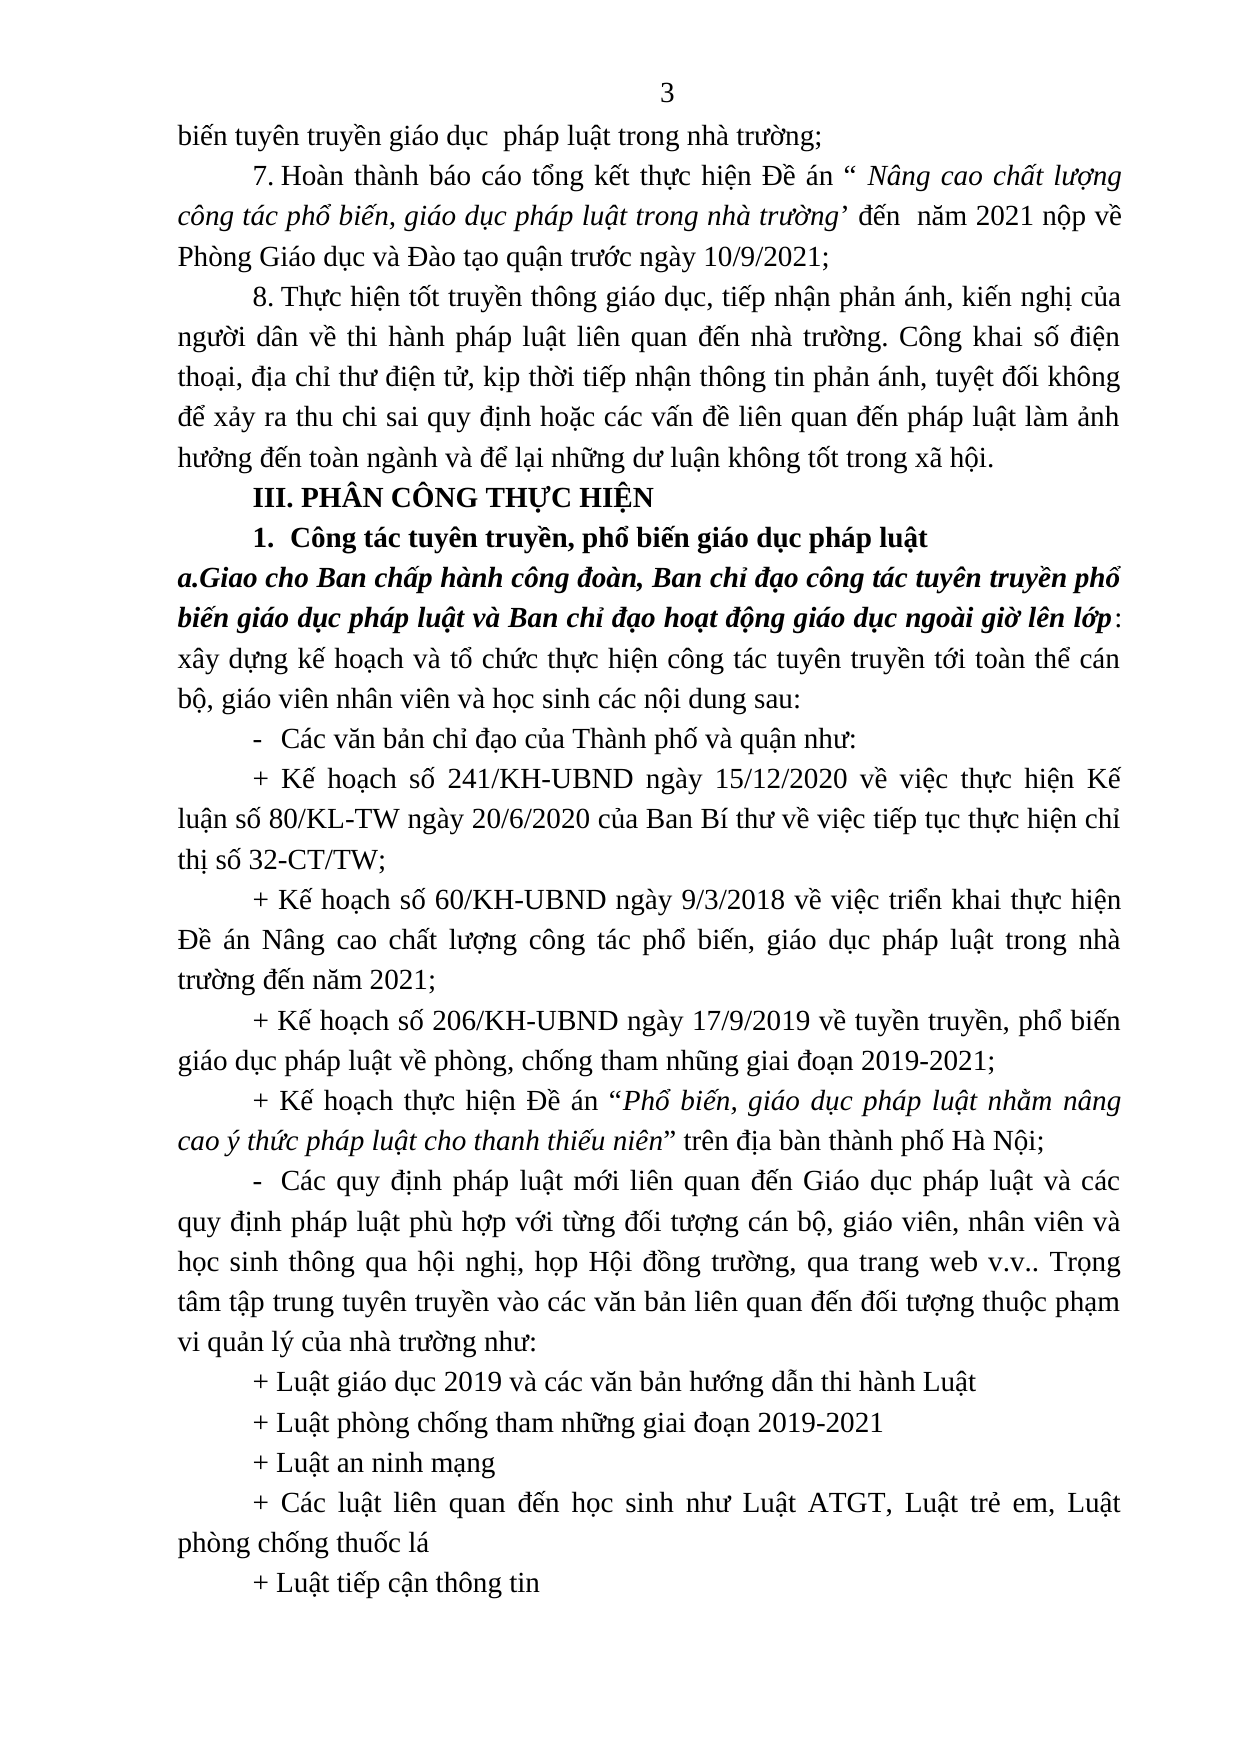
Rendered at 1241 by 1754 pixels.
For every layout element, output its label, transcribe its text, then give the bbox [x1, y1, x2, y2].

list Các văn bản chỉ đạo của Thành phố và quận như: [177, 721, 1122, 755]
list a.Giao cho Ban chấp hành công đoàn, Ban chỉ đạo công tác tuyên truyền phổ biến giáo dục pháp luật và Ban chỉ đạo hoạt động giáo dục ngoài giờ lên lớp: xây dựng kế hoạch và tổ chức thực hiện công tác tuyên truyền tới toàn thể cán bộ, giáo viên nhân viên và học sinh các nội dung sau: [177, 560, 1122, 714]
text + Luật an ninh mạng [177, 1445, 1122, 1478]
text + Luật tiếp cận thông tin [177, 1566, 1122, 1599]
text + Luật phòng chống tham những giai đoạn 2019-2021 [177, 1405, 1122, 1438]
text + Các luật liên quan đến học sinh như Luật ATGT, Luật trẻ em, Luật phòng chống thuốc lá [177, 1485, 1122, 1559]
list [177, 118, 1122, 152]
list Công tác tuyên truyền, phổ biến giáo dục pháp luật [252, 520, 1122, 554]
list Các quy định pháp luật mới liên quan đến Giáo dục pháp luật và các quy định pháp luật phù hợp với từng đối tượng cán bộ, giáo viên, nhân viên và học sinh thông qua hội nghị, họp Hội đồng trường, qua trang web v.v.. Trọng tâm tập trung tuyên truyền vào các văn bản liên quan đến đối tượng thuộc phạm vi quản lý của nhà trường như: [177, 1163, 1122, 1358]
list + Kế hoạch số 241/KH-UBND ngày 15/12/2020 về việc thực hiện Kế luận số 80/KL-TW ngày 20/6/2020 của Ban Bí thư về việc tiếp tục thực hiện chỉ thị số 32-CT/TW; [177, 761, 1122, 875]
list Hoàn thành báo cáo tổng kết thực hiện Đề án “ Nâng cao chất lượng công tác phổ biến, giáo dục pháp luật trong nhà trường’ đến năm 2021 nộp về Phòng Giáo dục và Đào tạo quận trước ngày 10/9/2021; [177, 158, 1122, 272]
text III. PHÂN CÔNG THỰC HIỆN [177, 480, 1122, 513]
list + Kế hoạch số 206/KH-UBND ngày 17/9/2019 về tuyền truyền, phổ biến giáo dục pháp luật về phòng, chống tham nhũng giai đoạn 2019-2021; [177, 1003, 1122, 1076]
list + Kế hoạch thực hiện Đề án “Phổ biến, giáo dục pháp luật nhằm nâng cao ý thức pháp luật cho thanh thiếu niên” trên địa bàn thành phố Hà Nội; [177, 1083, 1122, 1157]
list + Kế hoạch số 60/KH-UBND ngày 9/3/2018 về việc triển khai thực hiện Đề án Nâng cao chất lượng công tác phổ biến, giáo dục pháp luật trong nhà trường đến năm 2021; [177, 882, 1122, 996]
text + Luật giáo dục 2019 và các văn bản hướng dẫn thi hành Luật [177, 1364, 1122, 1398]
list Thực hiện tốt truyền thông giáo dục, tiếp nhận phản ánh, kiến nghị của người dân về thi hành pháp luật liên quan đến nhà trường. Công khai số điện thoại, địa chỉ thư điện tử, kịp thời tiếp nhận thông tin phản ánh, tuyệt đối không để xảy ra thu chi sai quy định hoặc các vấn đề liên quan đến pháp luật làm ảnh hưởng đến toàn ngành và để lại những dư luận không tốt trong xã hội. [177, 279, 1122, 473]
